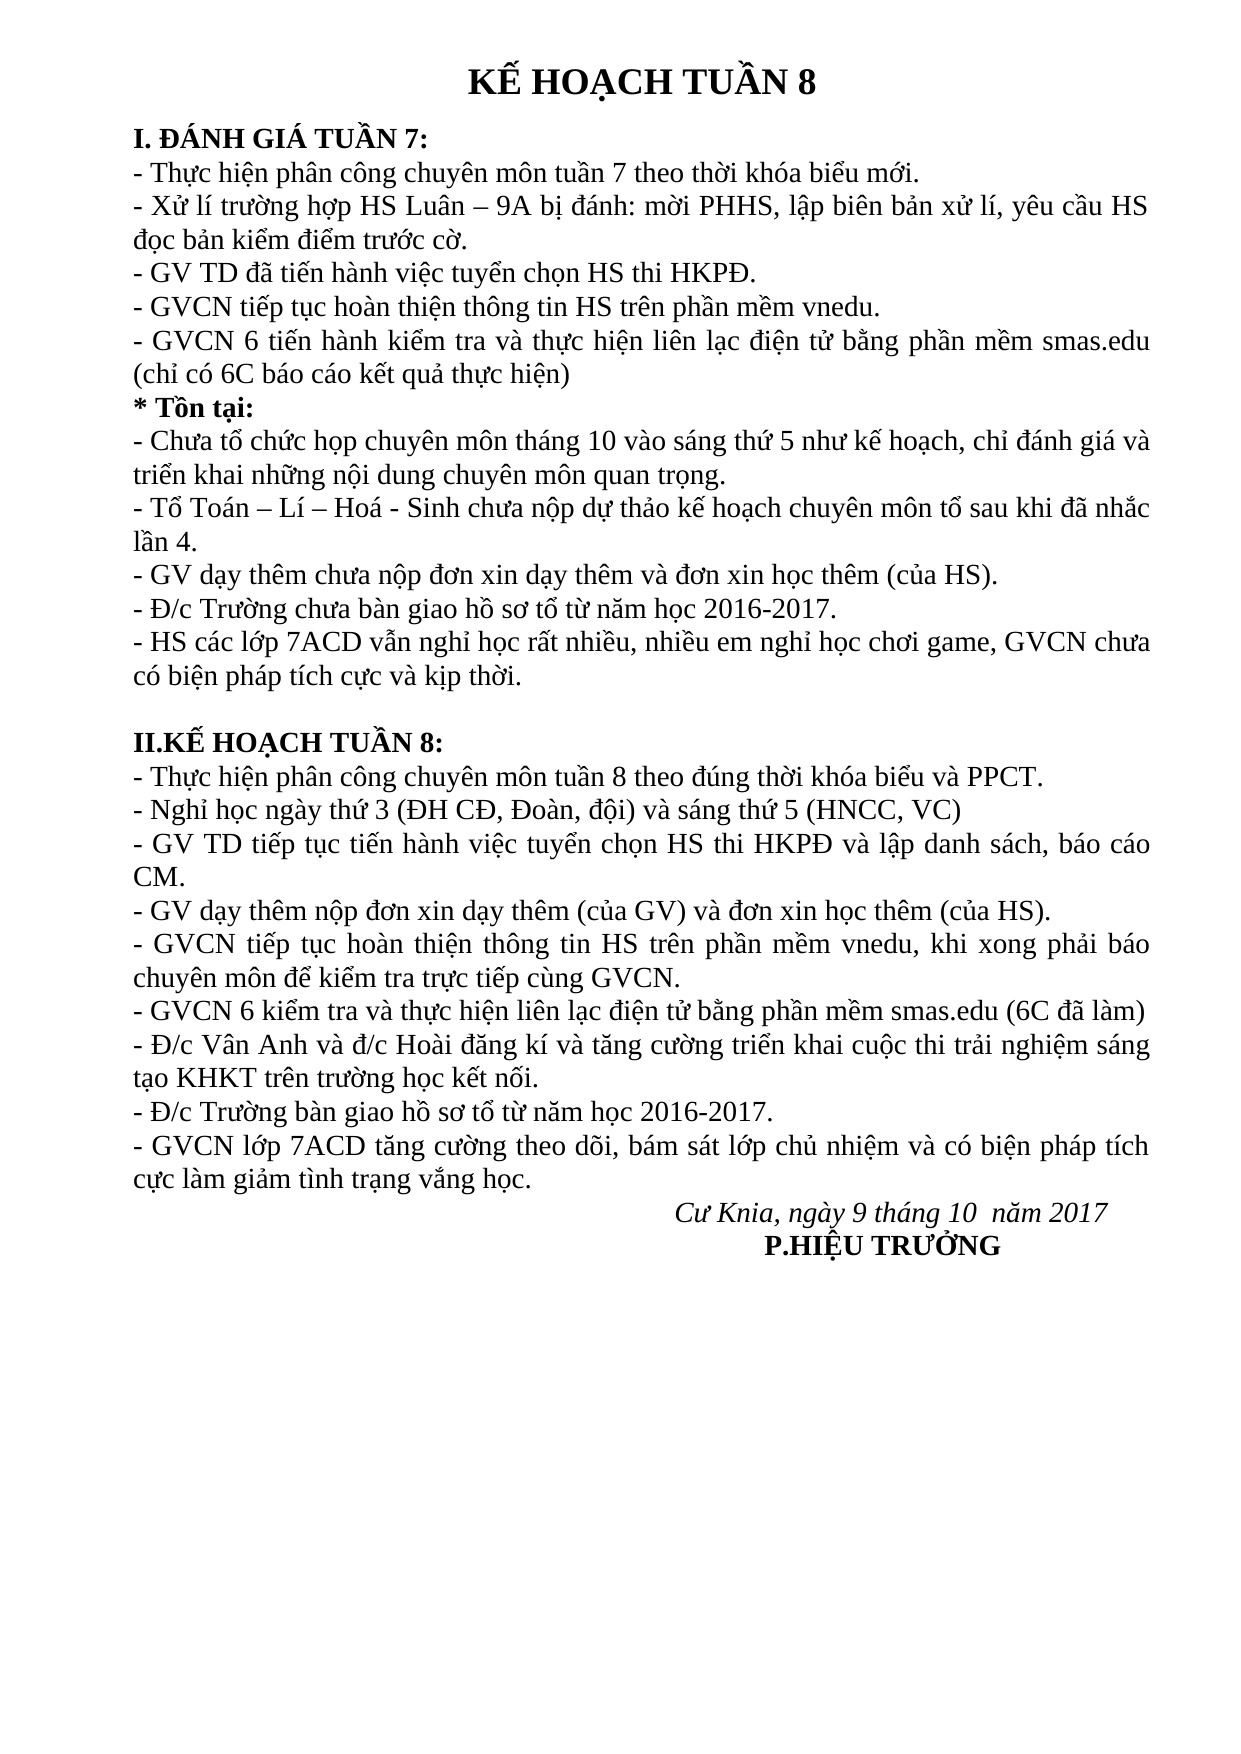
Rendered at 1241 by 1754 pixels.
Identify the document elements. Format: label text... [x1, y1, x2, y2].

text - GV TD tiếp tục tiến hành việc tuyển chọn HS thi HKPĐ và lập danh sách, báo cáo CM. [133, 826, 1151, 893]
text - GVCN tiếp tục hoàn thiện thông tin HS trên phần mềm vnedu. [133, 289, 1151, 323]
text - Chưa tổ chức họp chuyên môn tháng 10 vào sáng thứ 5 như kế hoạch, chỉ đánh giá và triển khai những nội dung chuyên môn quan trọng. [133, 423, 1151, 490]
text - Đ/c Trường bàn giao hồ sơ tổ từ năm học 2016-2017. [133, 1094, 1151, 1128]
text - GVCN 6 kiểm tra và thực hiện liên lạc điện tử bằng phần mềm smas.edu (6C đã làm) [133, 993, 1151, 1027]
text - GVCN lớp 7ACD tăng cường theo dõi, bám sát lớp chủ nhiệm và có biện pháp tích cực làm giảm tình trạng vắng học. [133, 1128, 1151, 1195]
text - Thực hiện phân công chuyên môn tuần 7 theo thời khóa biểu mới. [133, 155, 1151, 188]
text - GV dạy thêm nộp đơn xin dạy thêm (của GV) và đơn xin học thêm (của HS). [133, 893, 1151, 926]
text - Tổ Toán – Lí – Hoá - Sinh chưa nộp dự thảo kế hoạch chuyên môn tổ sau khi đã nhắc lần 4. [133, 490, 1151, 557]
text - Nghỉ học ngày thứ 3 (ĐH CĐ, Đoàn, đội) và sáng thứ 5 (HNCC, VC) [133, 792, 1151, 826]
text - Đ/c Vân Anh và đ/c Hoài đăng kí và tăng cường triển khai cuộc thi trải nghiệm sáng tạo KHKT trên trường học kết nối. [133, 1027, 1151, 1094]
text KẾ HOẠCH TUẦN 8 [133, 59, 1151, 102]
text - Thực hiện phân công chuyên môn tuần 8 theo đúng thời khóa biểu và PPCT. [133, 759, 1151, 792]
text - Đ/c Trường chưa bàn giao hồ sơ tổ từ năm học 2016-2017. [133, 591, 1151, 624]
text - HS các lớp 7ACD vẫn nghỉ học rất nhiều, nhiều em nghỉ học chơi game, GVCN chưa có biện pháp tích cực và kịp thời. [133, 624, 1151, 692]
text - GV TD đã tiến hành việc tuyển chọn HS thi HKPĐ. [133, 256, 1151, 289]
text P.HIỆU TRƯỞNG [133, 1228, 1151, 1262]
text - GV dạy thêm chưa nộp đơn xin dạy thêm và đơn xin học thêm (của HS). [133, 557, 1151, 591]
text II.KẾ HOẠCH TUẦN 8: [133, 725, 1151, 759]
text I. ĐÁNH GIÁ TUẦN 7: [133, 121, 1151, 155]
text * Tồn tại: [133, 390, 1151, 423]
text - GVCN 6 tiến hành kiểm tra và thực hiện liên lạc điện tử bằng phần mềm smas.edu (chỉ có 6C báo cáo kết quả thực hiện) [133, 323, 1151, 390]
text Cư Knia, ngày 9 tháng 10 năm 2017 [133, 1195, 1151, 1228]
text - Xử lí trường hợp HS Luân – 9A bị đánh: mời PHHS, lập biên bản xử lí, yêu cầu HS đọc bản kiểm điểm trước cờ. [133, 188, 1151, 256]
text - GVCN tiếp tục hoàn thiện thông tin HS trên phần mềm vnedu, khi xong phải báo chuyên môn để kiểm tra trực tiếp cùng GVCN. [133, 926, 1151, 993]
